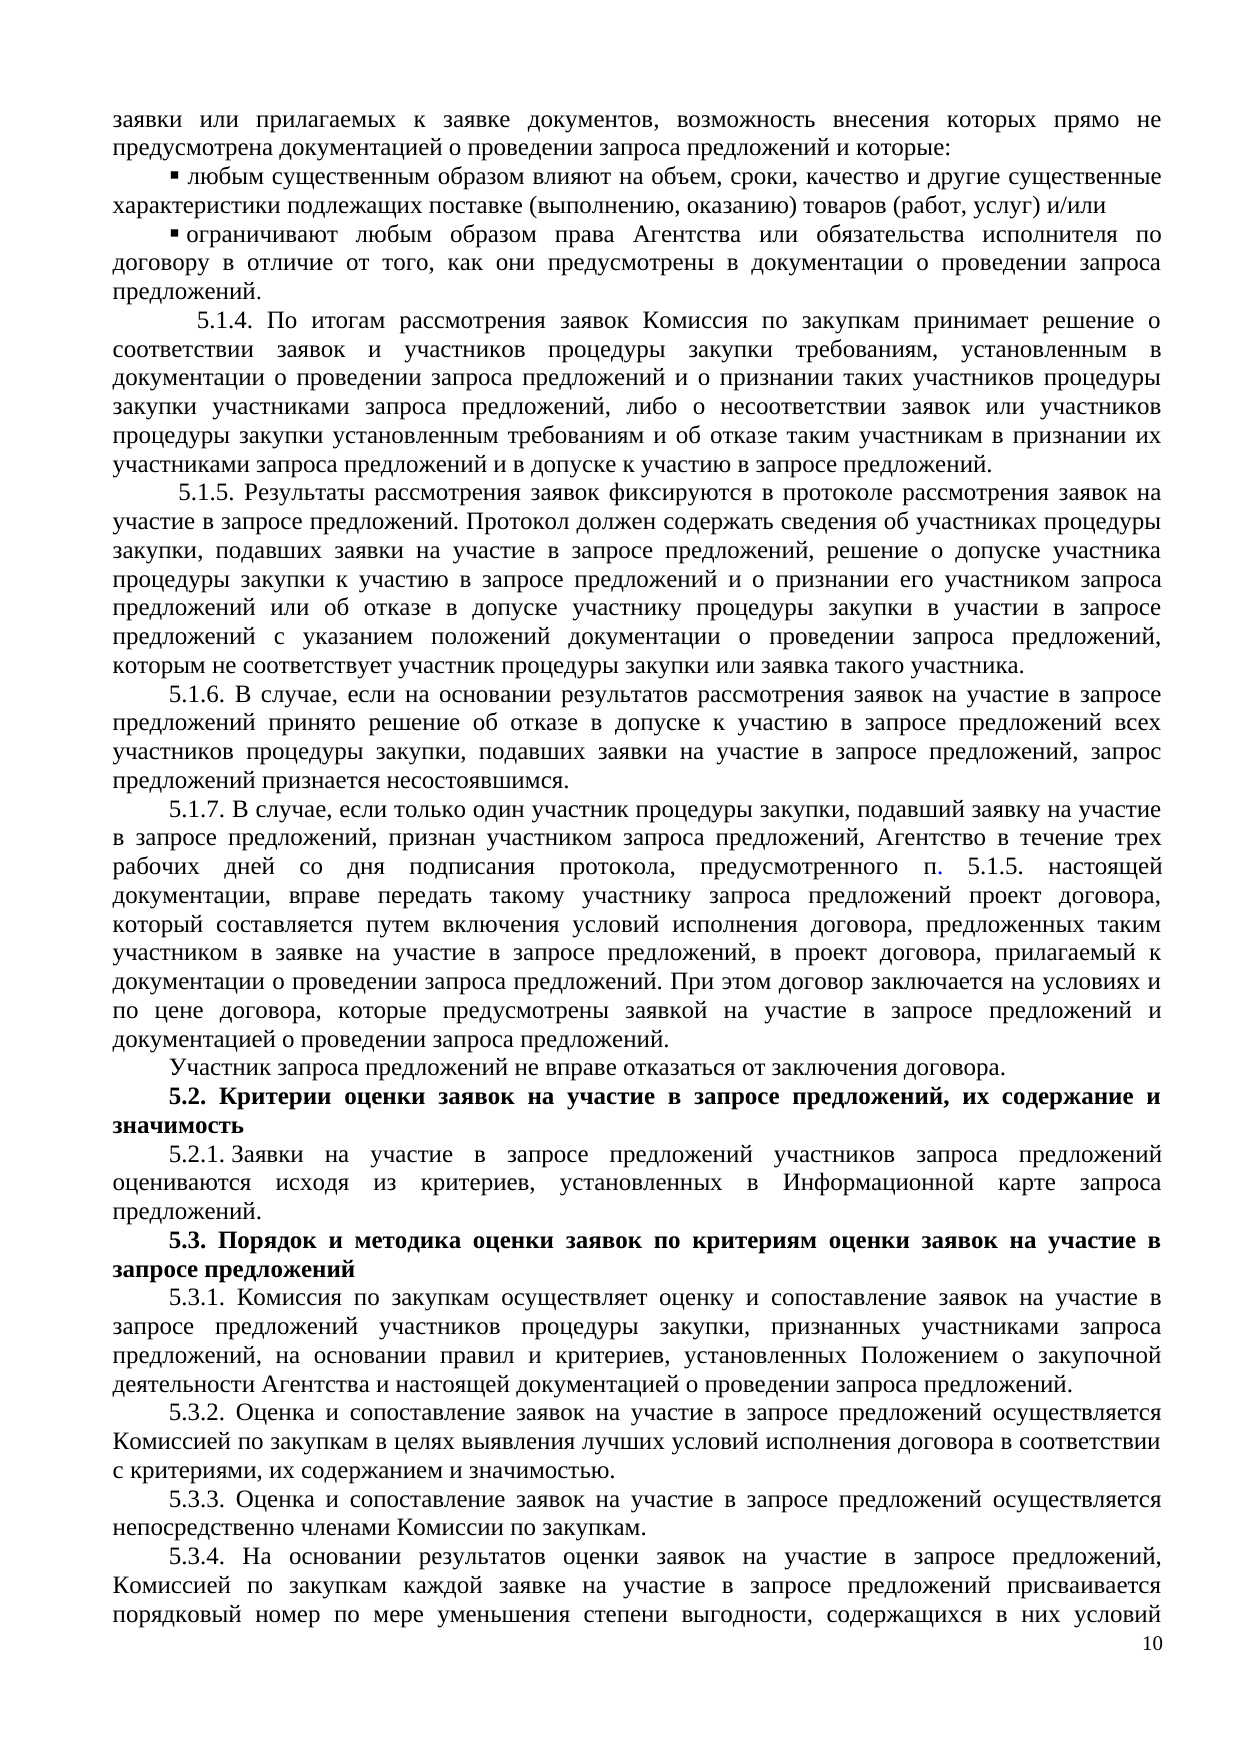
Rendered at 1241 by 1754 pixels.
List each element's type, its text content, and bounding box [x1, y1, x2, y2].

text 5.3.3. Оценка и сопоставление заявок на участие в запросе предложений осуществляется непосредственно членами Комиссии по закупкам. [112, 1484, 1162, 1541]
text 5.3.2. Оценка и сопоставление заявок на участие в запросе предложений осуществляется Комиссией по закупкам в целях выявления лучших условий исполнения договора в соответствии с критериями, их содержанием и значимостью. [112, 1397, 1162, 1484]
list любым существенным образом влияют на объем, сроки, качество и другие существенные характеристики подлежащих поставке (выполнению, оказанию) товаров (работ, услуг) и/или [112, 161, 1162, 219]
text 5.1.5. Результаты рассмотрения заявок фиксируются в протоколе рассмотрения заявок на участие в запросе предложений. Протокол должен содержать сведения об участниках процедуры закупки, подавших заявки на участие в запросе предложений, решение о допуске участника процедуры закупки к участию в запросе предложений и о признании его участником запроса предложений или об отказе в допуске участнику процедуры закупки в участии в запросе предложений с указанием положений документации о проведении запроса предложений, которым не соответствует участник процедуры закупки или заявка такого участника. [112, 477, 1162, 679]
list ограничивают любым образом права Агентства или обязательства исполнителя по договору в отличие от того, как они предусмотрены в документации о проведении запроса предложений. [112, 219, 1162, 305]
subtitle 5.3. Порядок и методика оценки заявок по критериям оценки заявок на участие в запросе предложений [112, 1225, 1162, 1282]
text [112, 104, 1162, 161]
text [112, 1541, 1162, 1627]
text Участник запроса предложений не вправе отказаться от заключения договора. [112, 1052, 1162, 1081]
text 5.3.1. Комиссия по закупкам осуществляет оценку и сопоставление заявок на участие в запросе предложений участников процедуры закупки, признанных участниками запроса предложений, на основании правил и критериев, установленных Положением о закупочной деятельности Агентства и настоящей документацией о проведении запроса предложений. [112, 1282, 1162, 1397]
text 5.1.4. По итогам рассмотрения заявок Комиссия по закупкам принимает решение о соответствии заявок и участников процедуры закупки требованиям, установленным в документации о проведении запроса предложений и о признании таких участников процедуры закупки участниками запроса предложений, либо о несоответствии заявок или участников процедуры закупки установленным требованиям и об отказе таким участникам в признании их участниками запроса предложений и в допуске к участию в запросе предложений. [112, 305, 1162, 477]
text 5.1.6. В случае, если на основании результатов рассмотрения заявок на участие в запросе предложений принято решение об отказе в допуске к участию в запросе предложений всех участников процедуры закупки, подавших заявки на участие в запросе предложений, запрос предложений признается несостоявшимся. [112, 679, 1162, 794]
text 5.1.7. В случае, если только один участник процедуры закупки, подавший заявку на участие в запросе предложений, признан участником запроса предложений, Агентство в течение трех рабочих дней со дня подписания протокола, предусмотренного п. 5.1.5. настоящей документации, вправе передать такому участнику запроса предложений проект договора, который составляется путем включения условий исполнения договора, предложенных таким участником в заявке на участие в запросе предложений, в проект договора, прилагаемый к документации о проведении запроса предложений. При этом договор заключается на условиях и по цене договора, которые предусмотрены заявкой на участие в запросе предложений и документацией о проведении запроса предложений. [112, 794, 1162, 1052]
subtitle 5.2. Критерии оценки заявок на участие в запросе предложений, их содержание и значимость [112, 1081, 1162, 1139]
text 5.2.1. Заявки на участие в запросе предложений участников запроса предложений оцениваются исходя из критериев, установленных в Информационной карте запроса предложений. [112, 1139, 1162, 1225]
